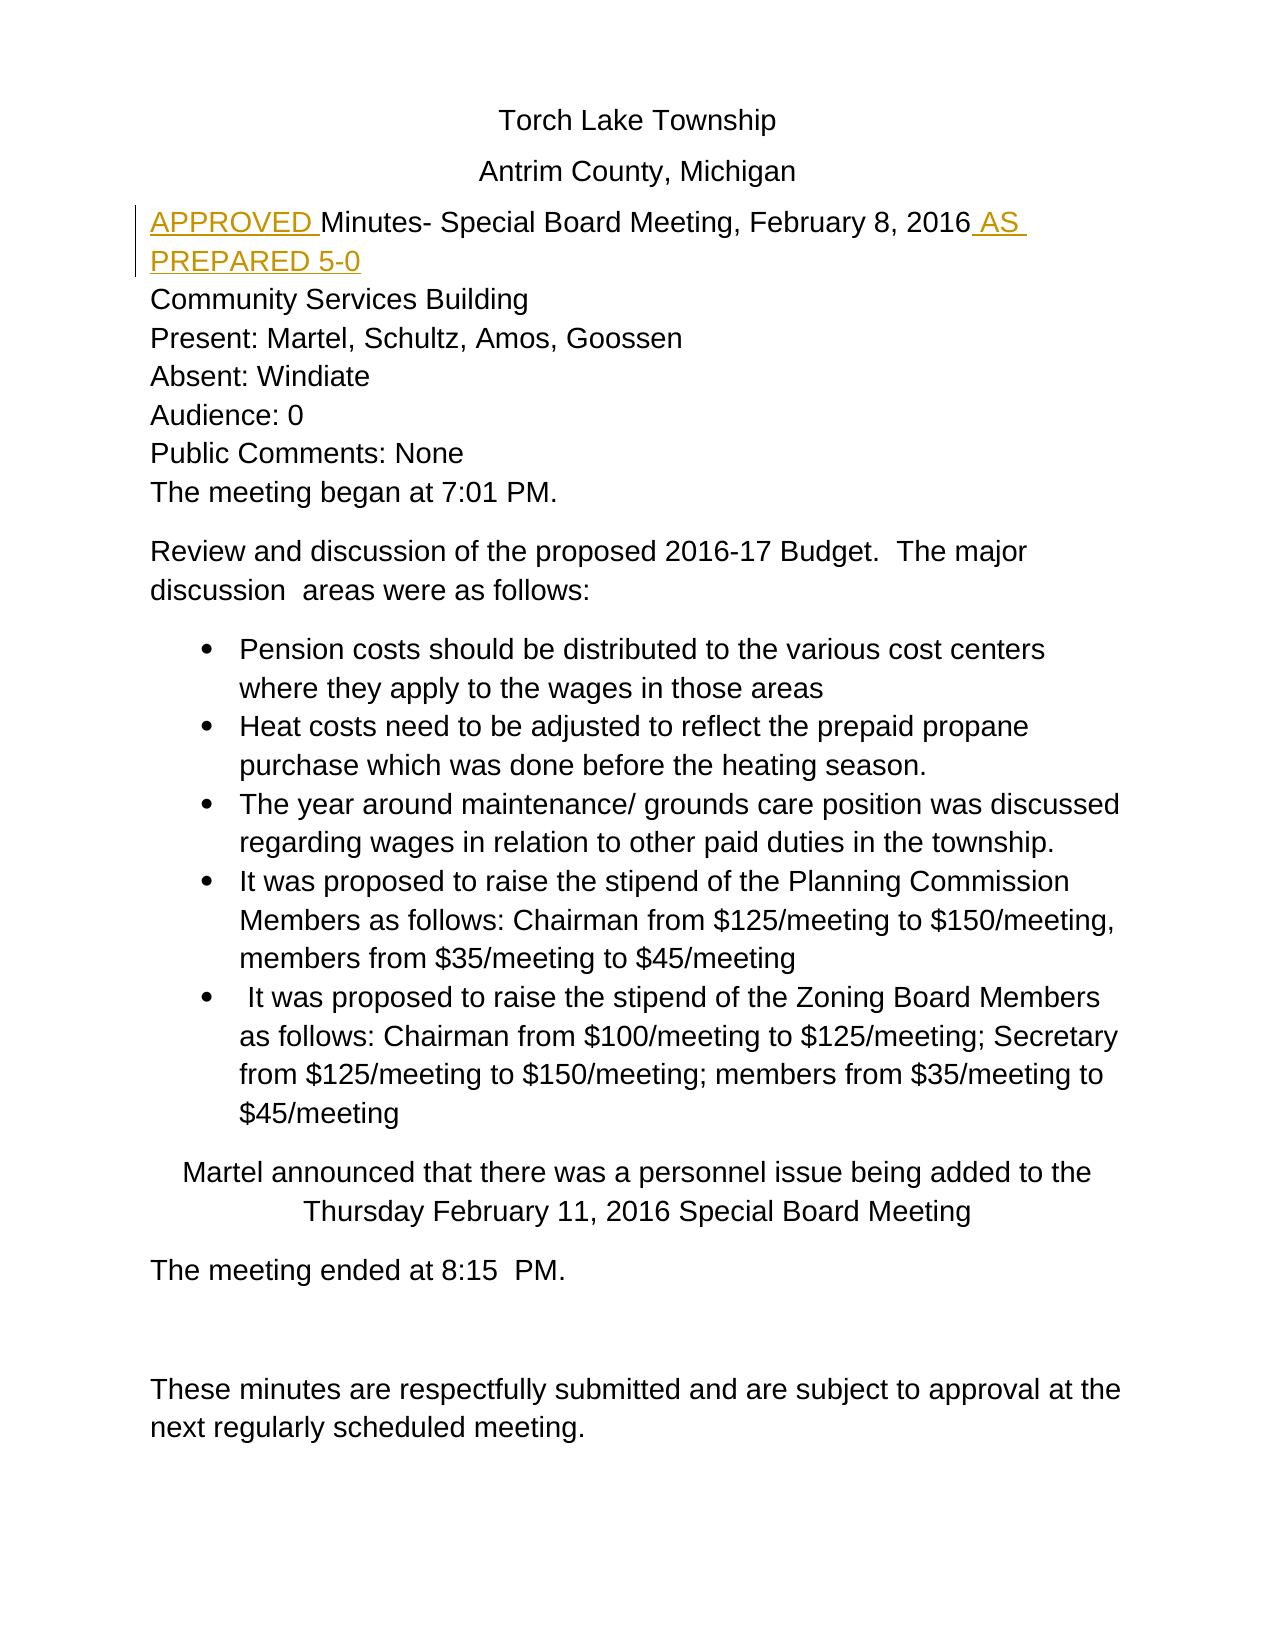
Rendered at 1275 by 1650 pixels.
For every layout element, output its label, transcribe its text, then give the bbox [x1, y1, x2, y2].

text Martel announced that there was a personnel issue being added to the Thursday February 11, 2016 Special Board Meeting [150, 1155, 1125, 1227]
text The meeting began at 7:01 PM. [150, 475, 1125, 508]
text Public Comments: None [150, 436, 1125, 470]
text The meeting ended at 8:15 PM. [150, 1253, 1125, 1287]
text These minutes are respectfully submitted and are subject to approval at the next regularly scheduled meeting. [150, 1372, 1125, 1444]
list Heat costs need to be adjusted to reflect the prepaid propane purchase which was done before the heating season. [202, 709, 1125, 782]
list It was proposed to raise the stipend of the Zoning Board Members as follows: Chairman from $100/meeting to $125/meeting; Secretary from $125/meeting to $150/meeting; members from $35/meeting to $45/meeting [202, 980, 1125, 1129]
text Antrim County, Michigan [150, 154, 1125, 188]
list The year around maintenance/ grounds care position was discussed regarding wages in relation to other paid duties in the township. [202, 787, 1125, 859]
text Review and discussion of the proposed 2016-17 Budget. The major discussion areas were as follows: [150, 534, 1125, 606]
text Absent: Windiate [150, 359, 1125, 393]
list Pension costs should be distributed to the various cost centers where they apply to the wages in those areas [202, 632, 1125, 704]
text Minutes- Special Board Meeting, February 8, 2016 [150, 205, 1125, 277]
text Torch Lake Township [150, 103, 1125, 137]
text Present: Martel, Schultz, Amos, Goossen [150, 321, 1125, 354]
text Audience: 0 [150, 398, 1125, 431]
text Community Services Building [150, 282, 1125, 316]
list It was proposed to raise the stipend of the Planning Commission Members as follows: Chairman from $125/meeting to $150/meeting, members from $35/meeting to $45/meeting [202, 864, 1125, 975]
